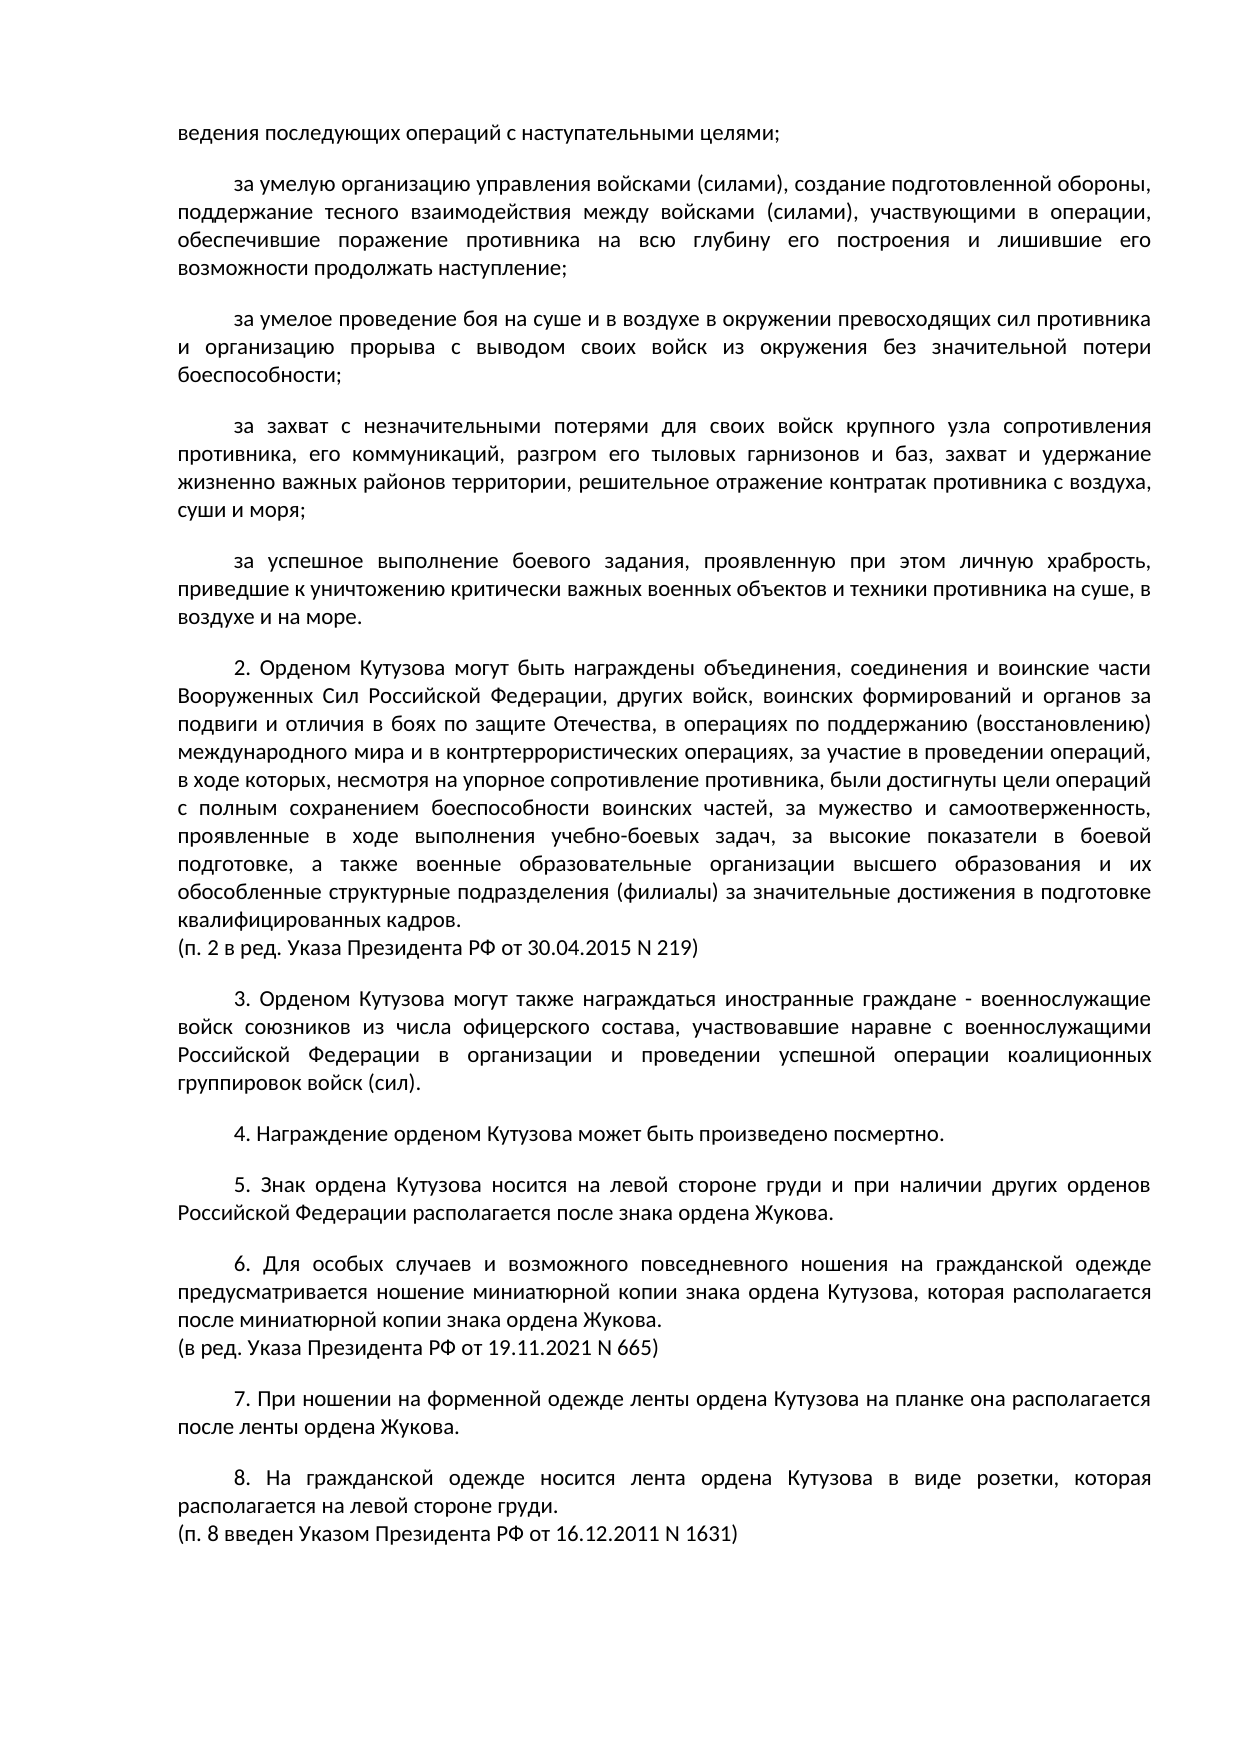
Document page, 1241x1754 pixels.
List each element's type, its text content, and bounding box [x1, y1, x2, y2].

text 7. При ношении на форменной одежде ленты ордена Кутузова на планке она располагается после ленты ордена Жукова. [177, 1384, 1152, 1440]
text за захват с незначительными потерями для своих войск крупного узла сопротивления противника, его коммуникаций, разгром его тыловых гарнизонов и баз, захват и удержание жизненно важных районов территории, решительное отражение контратак противника с воздуха, суши и моря; [177, 411, 1152, 523]
text (п. 2 в ред. Указа Президента РФ от 30.04.2015 N 219) [177, 933, 1152, 961]
text (п. 8 введен Указом Президента РФ от 16.12.2011 N 1631) [177, 1519, 1152, 1547]
text 6. Для особых случаев и возможного повседневного ношения на гражданской одежде предусматривается ношение миниатюрной копии знака ордена Кутузова, которая располагается после миниатюрной копии знака ордена Жукова. [177, 1249, 1152, 1333]
text (в ред. Указа Президента РФ от 19.11.2021 N 665) [177, 1333, 1152, 1361]
text 3. Орденом Кутузова могут также награждаться иностранные граждане - военнослужащие войск союзников из числа офицерского состава, участвовавшие наравне с военнослужащими Российской Федерации в организации и проведении успешной операции коалиционных группировок войск (сил). [177, 984, 1152, 1096]
text 8. На гражданской одежде носится лента ордена Кутузова в виде розетки, которая располагается на левой стороне груди. [177, 1463, 1152, 1519]
text за успешное выполнение боевого задания, проявленную при этом личную храбрость, приведшие к уничтожению критически важных военных объектов и техники противника на суше, в воздухе и на море. [177, 546, 1152, 630]
text 5. Знак ордена Кутузова носится на левой стороне груди и при наличии других орденов Российской Федерации располагается после знака ордена Жукова. [177, 1170, 1152, 1226]
text 2. Орденом Кутузова могут быть награждены объединения, соединения и воинские части Вооруженных Сил Российской Федерации, других войск, воинских формирований и органов за подвиги и отличия в боях по защите Отечества, в операциях по поддержанию (восстановлению) международного мира и в контртеррористических операциях, за участие в проведении операций, в ходе которых, несмотря на упорное сопротивление противника, были достигнуты цели операций с полным сохранением боеспособности воинских частей, за мужество и самоотверженность, проявленные в ходе выполнения учебно-боевых задач, за высокие показатели в боевой подготовке, а также военные образовательные организации высшего образования и их обособленные структурные подразделения (филиалы) за значительные достижения в подготовке квалифицированных кадров. [177, 653, 1152, 933]
text за умелое проведение боя на суше и в воздухе в окружении превосходящих сил противника и организацию прорыва с выводом своих войск из окружения без значительной потери боеспособности; [177, 304, 1152, 388]
text 4. Награждение орденом Кутузова может быть произведено посмертно. [177, 1119, 1152, 1147]
text за умелую организацию управления войсками (силами), создание подготовленной обороны, поддержание тесного взаимодействия между войсками (силами), участвующими в операции, обеспечившие поражение противника на всю глубину его построения и лишившие его возможности продолжать наступление; [177, 169, 1152, 281]
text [177, 118, 1152, 146]
